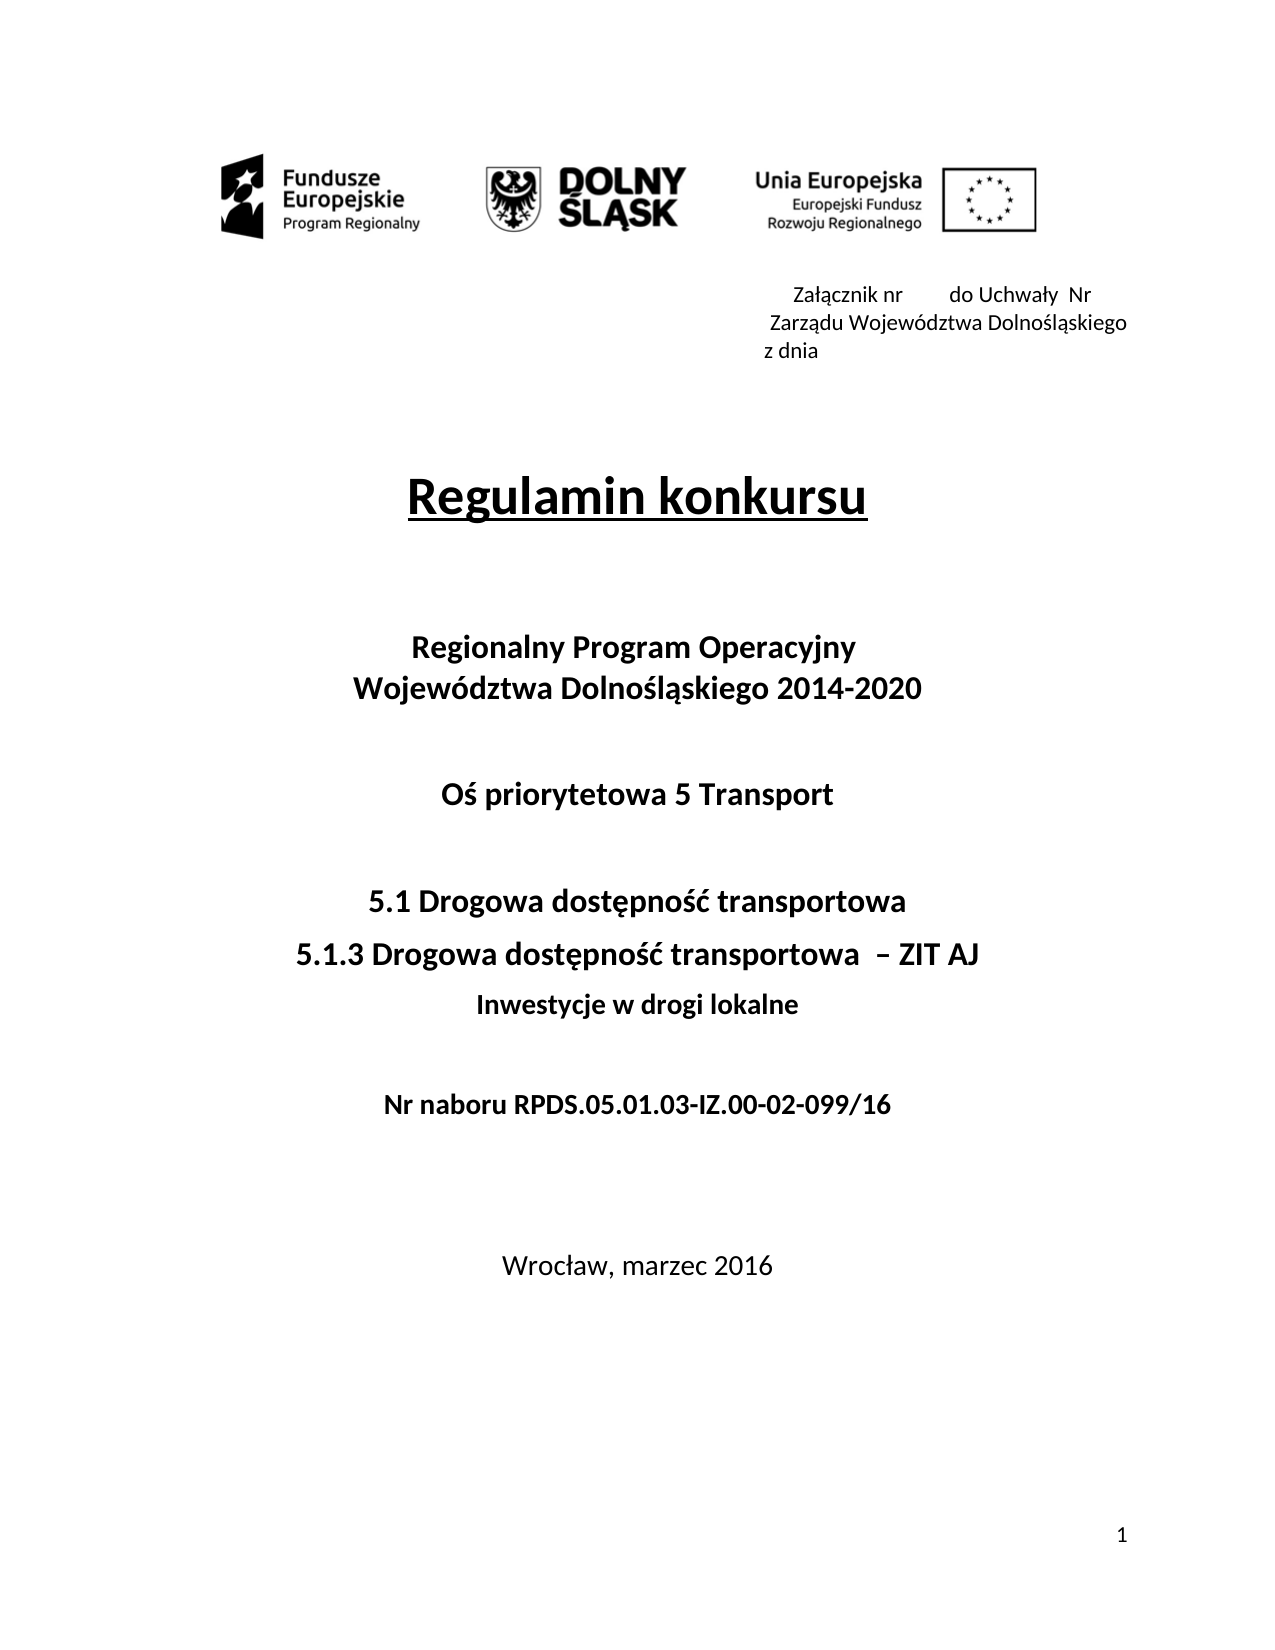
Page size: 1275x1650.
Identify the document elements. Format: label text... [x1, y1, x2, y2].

text Regionalny Program Operacyjny Województwa Dolnośląskiego 2014-2020 [148, 626, 1127, 708]
picture [221, 147, 1037, 250]
text 5.1.3 Drogowa dostępność transportowa – ZIT AJ [148, 933, 1127, 974]
text z dnia [148, 336, 1127, 364]
text Regulamin konkursu [148, 461, 1127, 528]
text Inwestycje w drogi lokalne [148, 986, 1127, 1022]
text Wrocław, marzec 2016 [148, 1247, 1127, 1283]
text Zarządu Województwa Dolnośląskiego [148, 308, 1127, 336]
text Oś priorytetowa 5 Transport [148, 773, 1127, 814]
text 5.1 Drogowa dostępność transportowa [148, 880, 1127, 921]
text Załącznik nr do Uchwały Nr [221, 280, 1127, 308]
text Nr naboru RPDS.05.01.03-IZ.00-02-099/16 [148, 1086, 1127, 1121]
